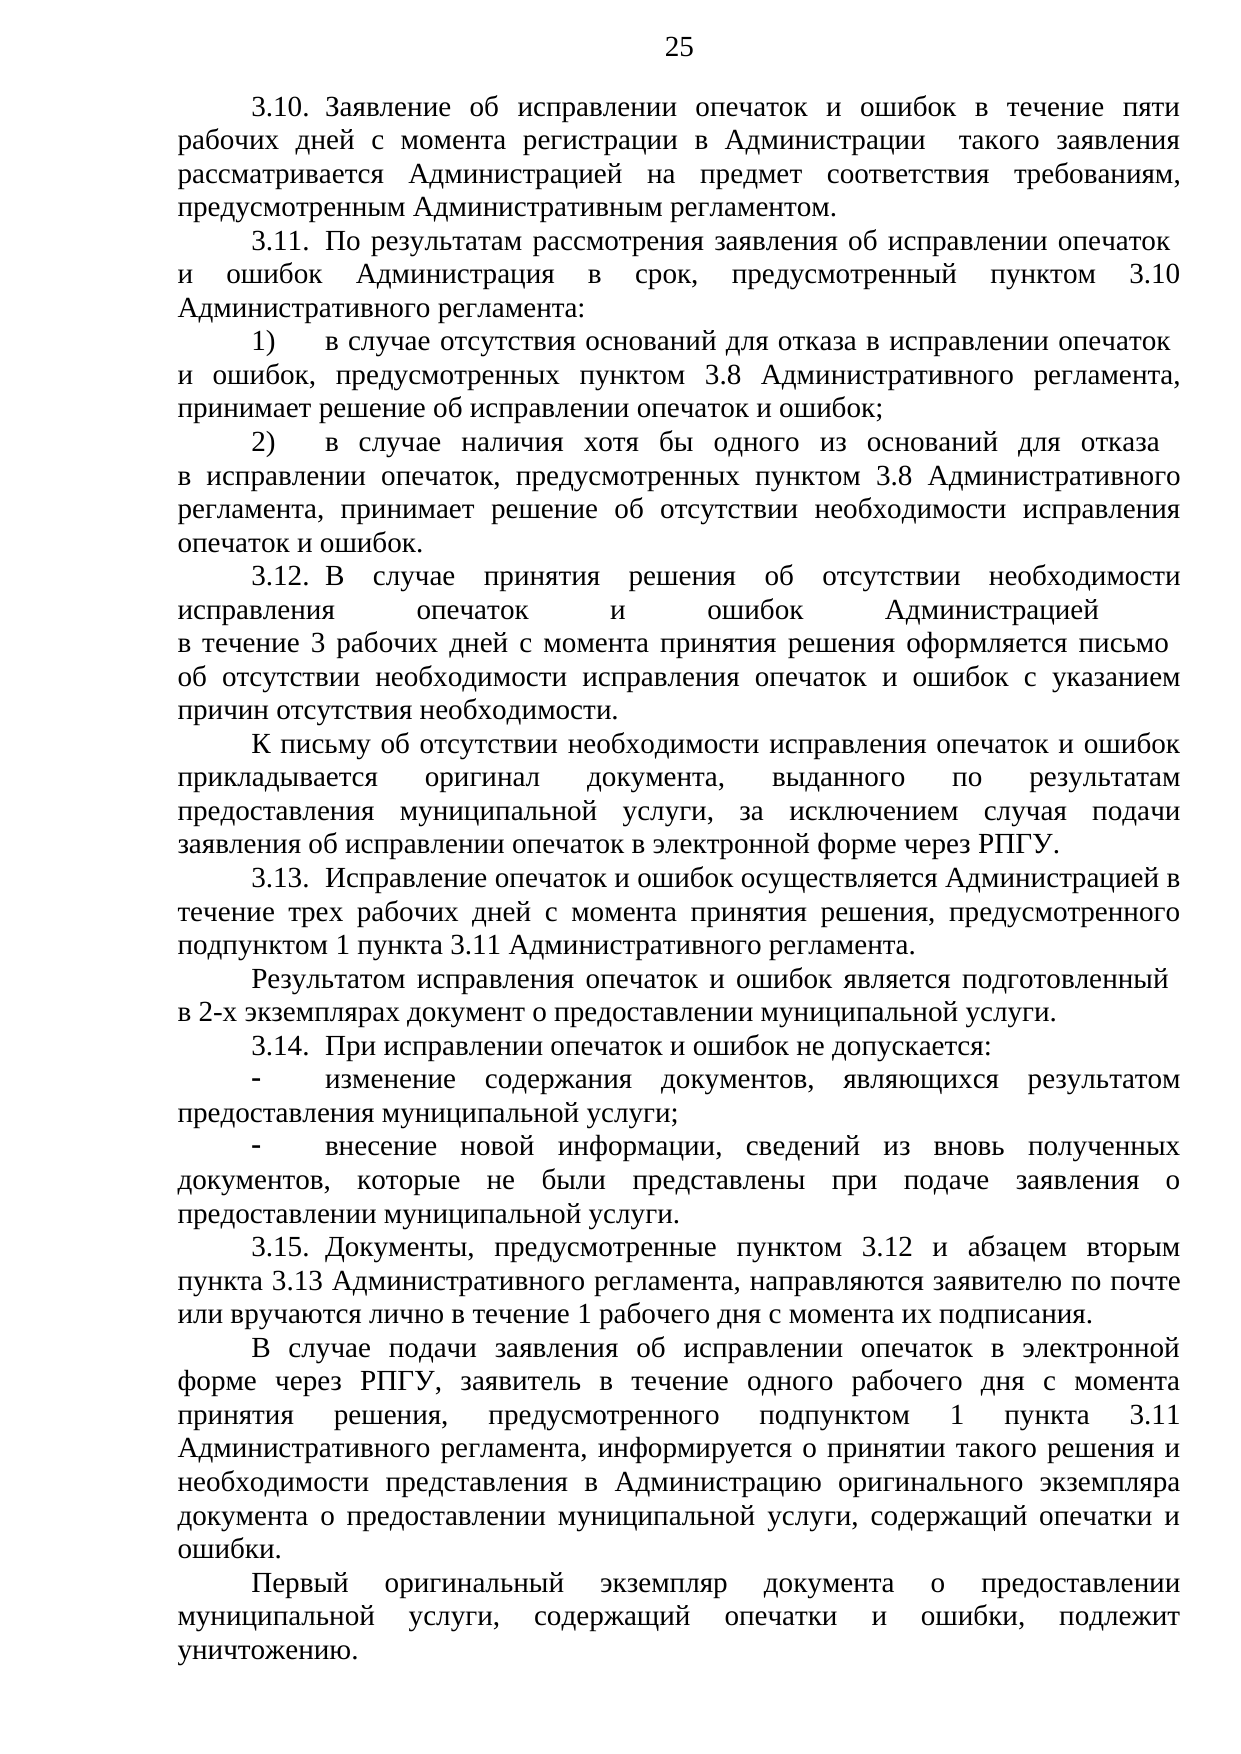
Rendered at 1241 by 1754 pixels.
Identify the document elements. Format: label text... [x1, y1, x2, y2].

text Результатом исправления опечаток и ошибок является подготовленный в 2-х экземплярах документ о предоставлении муниципальной услуги. [177, 961, 1181, 1028]
list В случае принятия решения об отсутствии необходимости исправления опечаток и ошибок Администрацией в течение 3 рабочих дней с момента принятия решения оформляется письмо об отсутствии необходимости исправления опечаток и ошибок с указанием причин отсутствия необходимости. [177, 558, 1181, 726]
text В случае подачи заявления об исправлении опечаток в электронной форме через РПГУ, заявитель в течение одного рабочего дня с момента принятия решения, предусмотренного подпунктом 1 пункта 3.11 Административного регламента, информируется о принятии такого решения и необходимости представления в Администрацию оригинального экземпляра документа о предоставлении муниципальной услуги, содержащий опечатки и ошибки. [177, 1330, 1181, 1565]
list Заявление об исправлении опечаток и ошибок в течение пяти рабочих дней с момента регистрации в Администрации такого заявления рассматривается Администрацией на предмет соответствия требованиям, предусмотренным Административным регламентом. [177, 89, 1181, 223]
list внесение новой информации, сведений из вновь полученных документов, которые не были представлены при подаче заявления о предоставлении муниципальной услуги. [177, 1128, 1181, 1229]
list в случае отсутствия оснований для отказа в исправлении опечаток и ошибок, предусмотренных пунктом 3.8 Административного регламента, принимает решение об исправлении опечаток и ошибок; [177, 323, 1181, 424]
text Первый оригинальный экземпляр документа о предоставлении муниципальной услуги, содержащий опечатки и ошибки, подлежит уничтожению. [177, 1565, 1181, 1665]
list в случае наличия хотя бы одного из оснований для отказа в исправлении опечаток, предусмотренных пунктом 3.8 Административного регламента, принимает решение об отсутствии необходимости исправления опечаток и ошибок. [177, 424, 1181, 558]
list Документы, предусмотренные пунктом 3.12 и абзацем вторым пункта 3.13 Административного регламента, направляются заявителю по почте или вручаются лично в течение 1 рабочего дня с момента их подписания. [177, 1229, 1181, 1330]
text К письму об отсутствии необходимости исправления опечаток и ошибок прикладывается оригинал документа, выданного по результатам предоставления муниципальной услуги, за исключением случая подачи заявления об исправлении опечаток в электронной форме через РПГУ. [177, 726, 1181, 860]
list При исправлении опечаток и ошибок не допускается: [177, 1028, 1181, 1061]
list По результатам рассмотрения заявления об исправлении опечаток и ошибок Администрация в срок, предусмотренный пунктом 3.10 Административного регламента: [177, 223, 1181, 323]
list Исправление опечаток и ошибок осуществляется Администрацией в течение трех рабочих дней с момента принятия решения, предусмотренного подпунктом 1 пункта 3.11 Административного регламента. [177, 860, 1181, 961]
list изменение содержания документов, являющихся результатом предоставления муниципальной услуги; [177, 1061, 1181, 1128]
